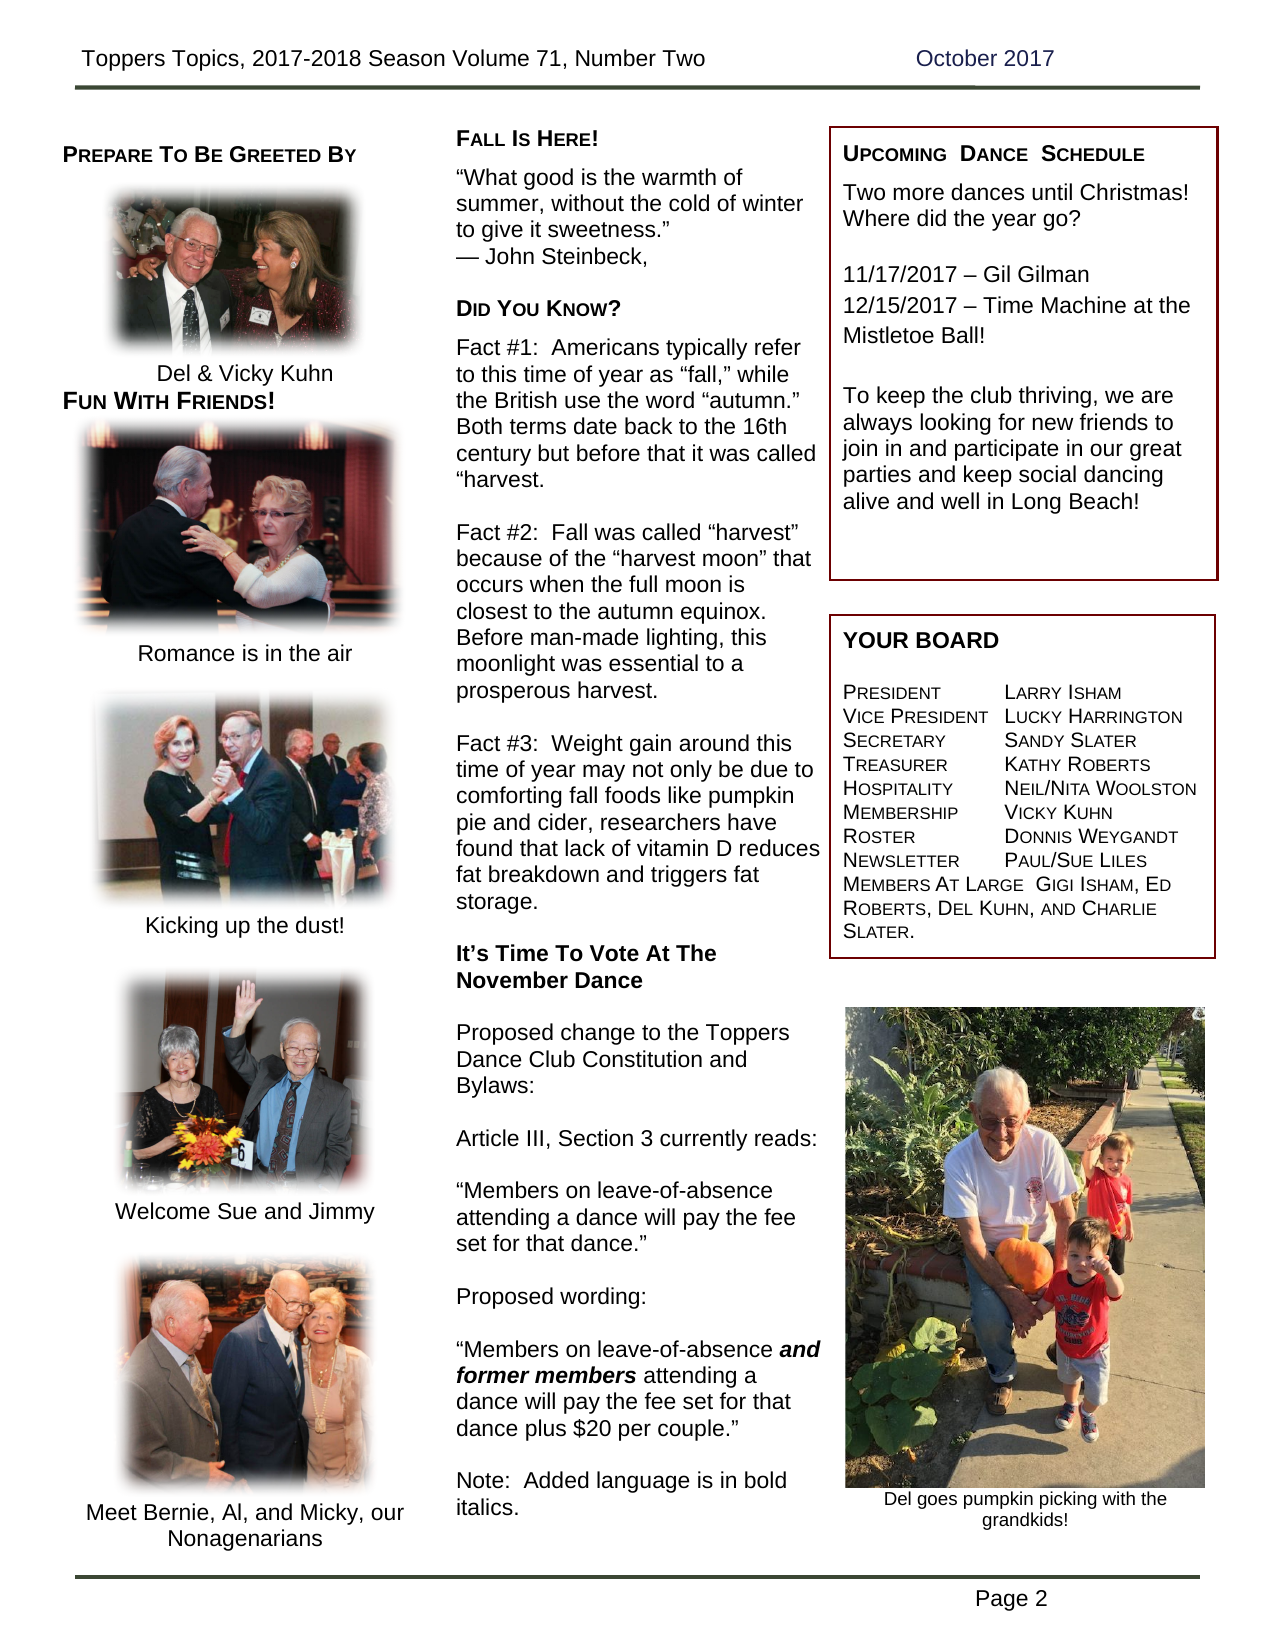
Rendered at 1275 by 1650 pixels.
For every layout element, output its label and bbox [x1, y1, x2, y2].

picture [141, 994, 347, 1168]
picture [117, 716, 370, 882]
picture [130, 210, 338, 330]
picture [101, 444, 377, 609]
picture [141, 1280, 350, 1469]
picture [845, 1007, 1205, 1488]
